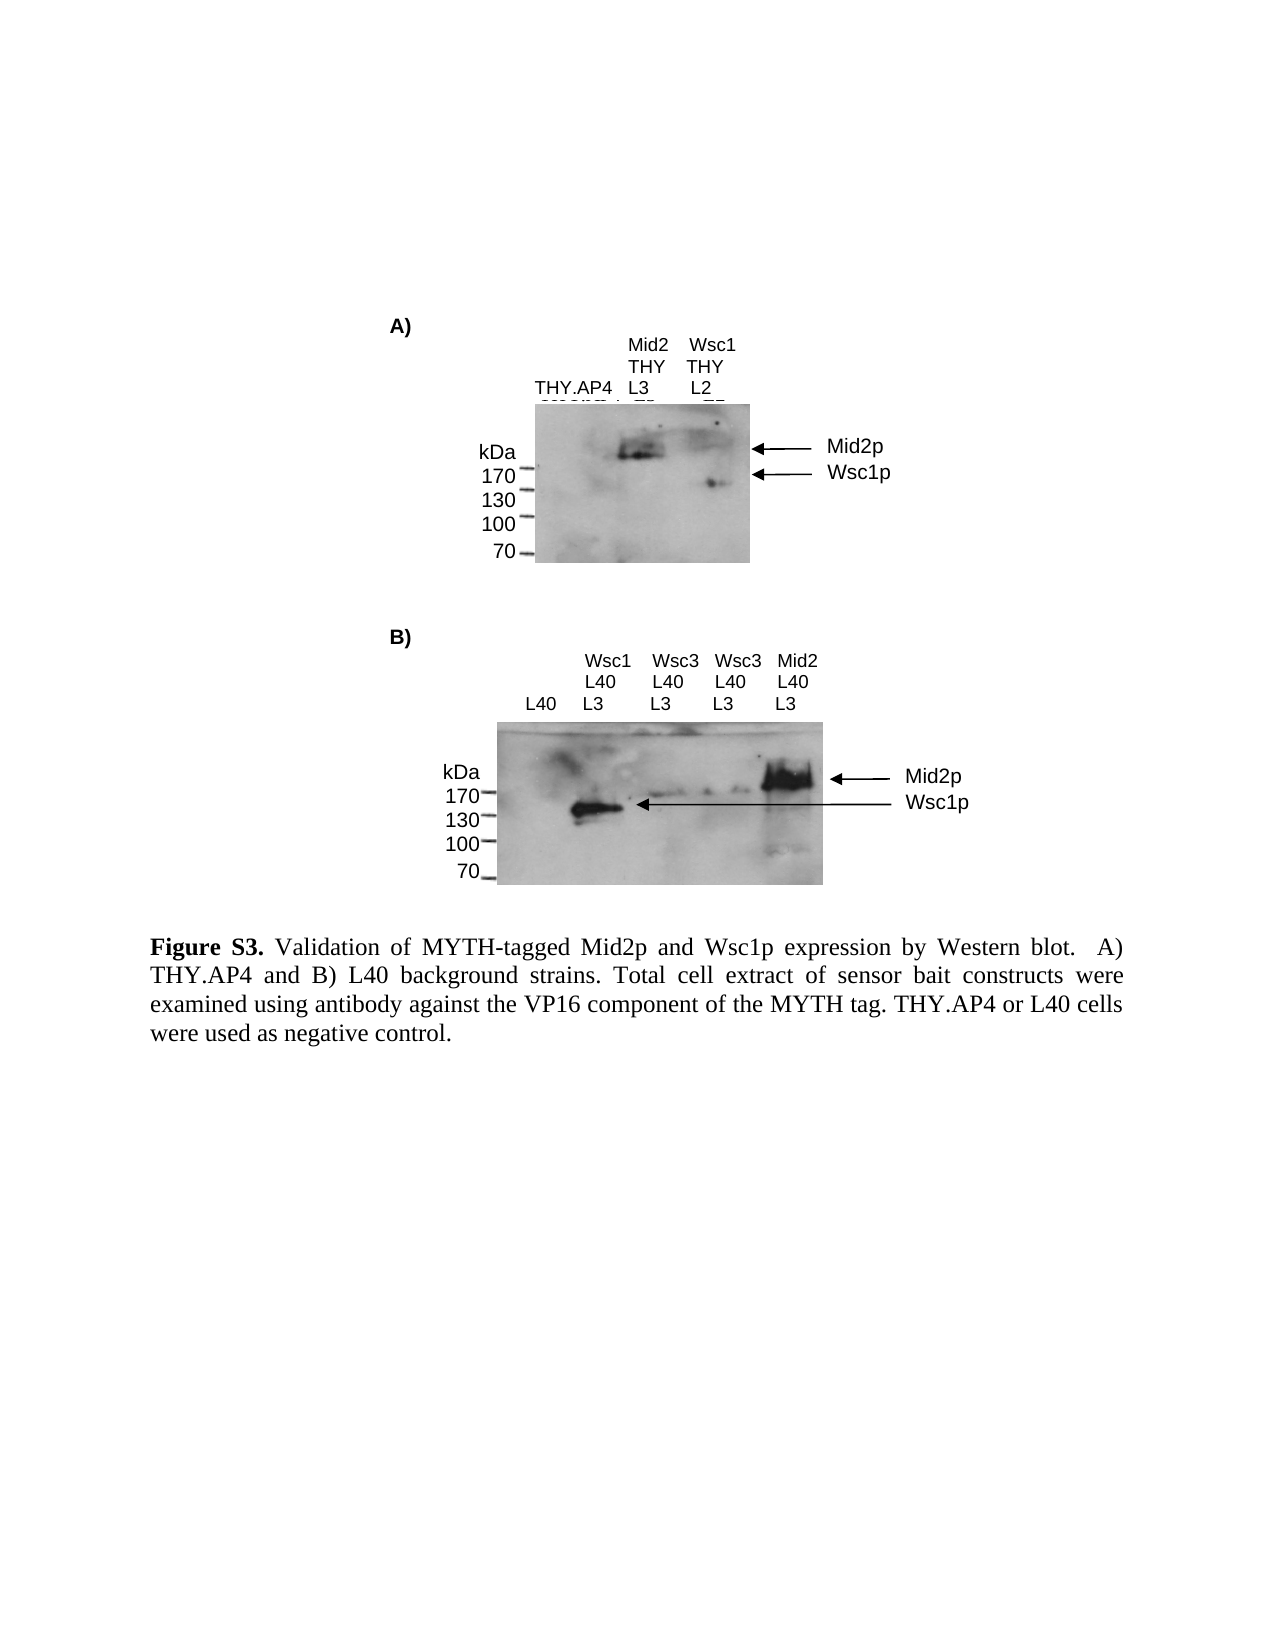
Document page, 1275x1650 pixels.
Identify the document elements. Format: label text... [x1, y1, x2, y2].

text Figure S3. Validation of MYTH-tagged Mid2p and Wsc1p expression by Western blot. A) THY.AP4 and B) L40 background strains. Total cell extract of sensor bait constructs were examined using antibody against the VP16 component of the MYTH tag. THY.AP4 or L40 cells were used as negative control. [150, 932, 1125, 1047]
